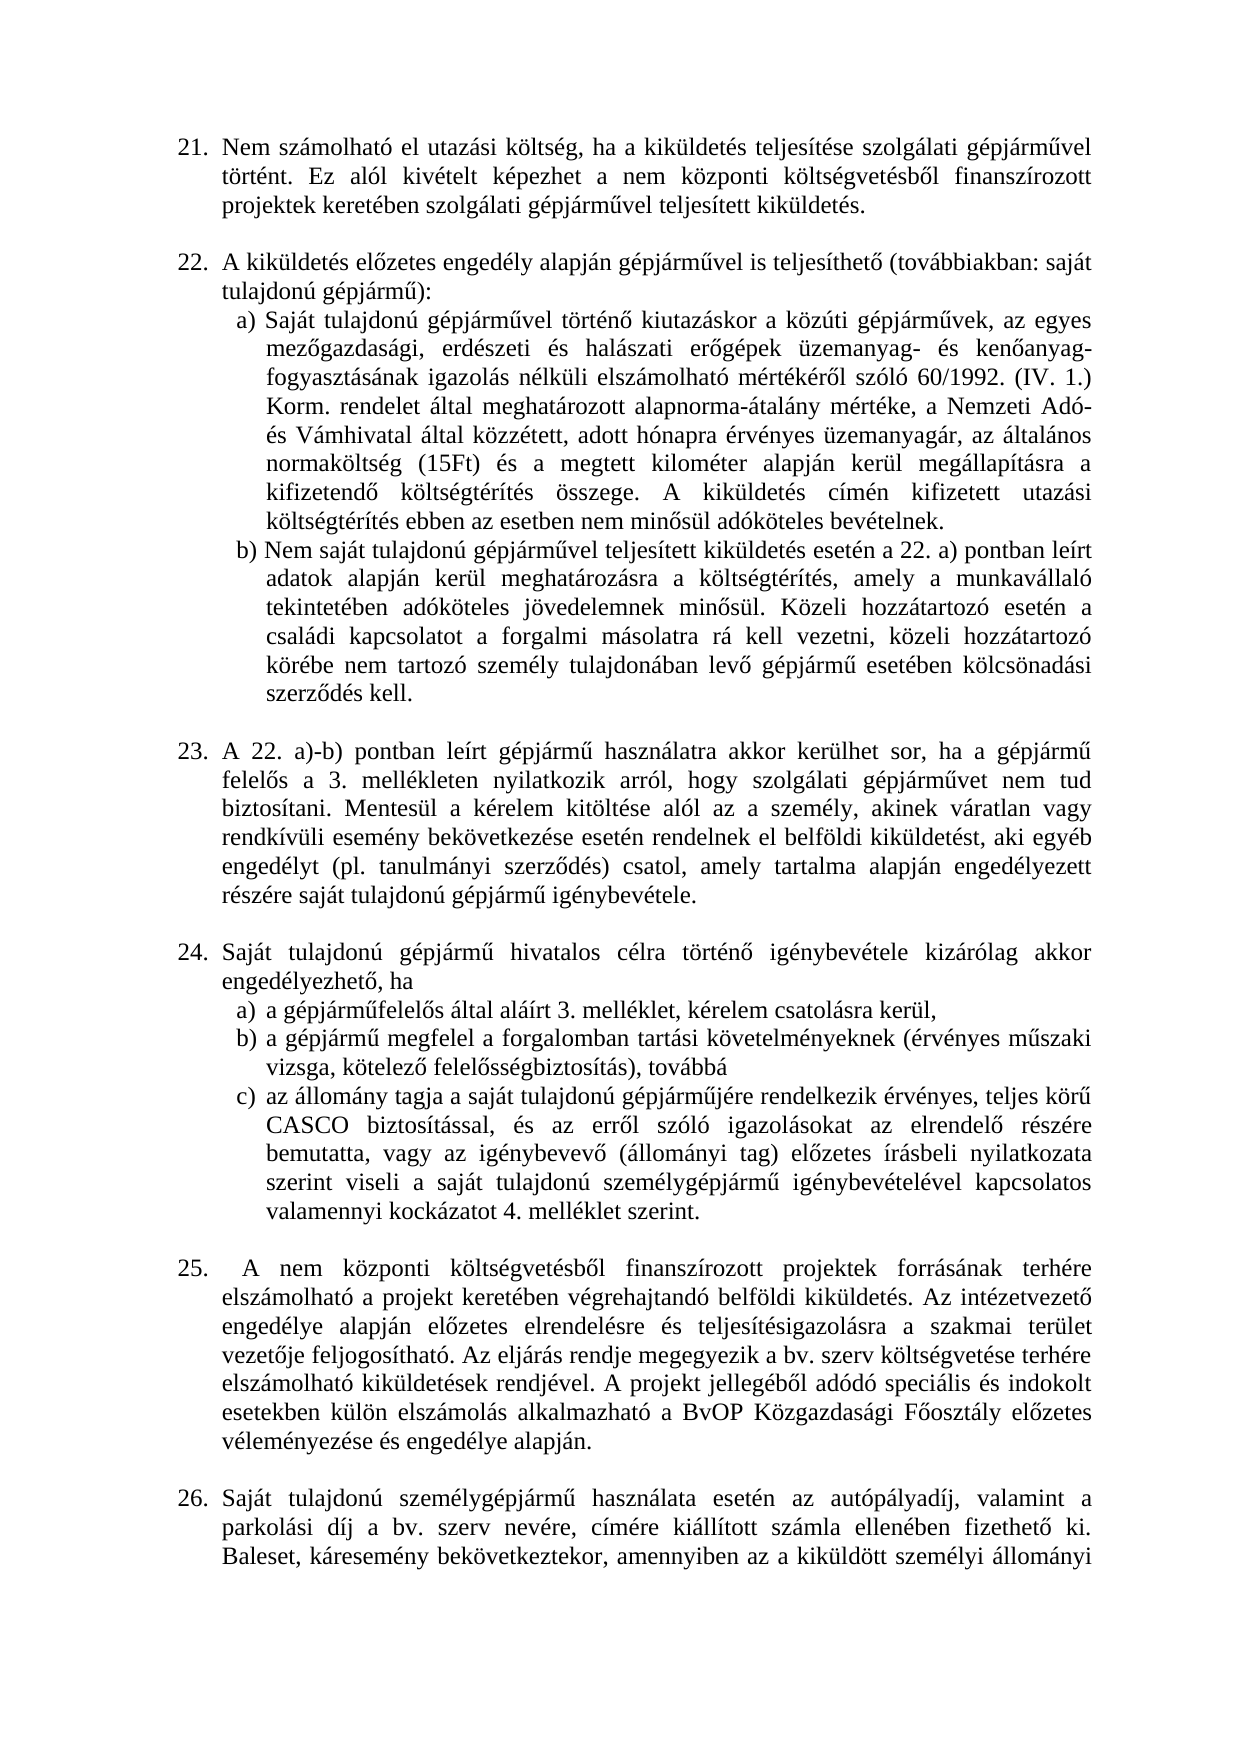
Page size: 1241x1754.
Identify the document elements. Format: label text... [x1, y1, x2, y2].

list A kiküldetés előzetes engedély alapján gépjárművel is teljesíthető (továbbiakban: saját tulajdonú gépjármű): [177, 247, 1093, 305]
text a) Saját tulajdonú gépjárművel történő kiutazáskor a közúti gépjárművek, az egyes mezőgazdasági, erdészeti és halászati erőgépek üzemanyag- és kenőanyag-fogyasztásának igazolás nélküli elszámolható mértékéről szóló 60/1992. (IV. 1.) Korm. rendelet által meghatározott alapnorma-átalány mértéke, a Nemzeti Adó- és Vámhivatal által közzétett, adott hónapra érvényes üzemanyagár, az általános normaköltség (15Ft) és a megtett kilométer alapján kerül megállapításra a kifizetendő költségtérítés összege. A kiküldetés címén kifizetett utazási költségtérítés ebben az esetben nem minősül adóköteles bevételnek. [236, 305, 1093, 535]
list Nem számolható el utazási költség, ha a kiküldetés teljesítése szolgálati gépjárművel történt. Ez alól kivételt képezhet a nem központi költségvetésből finanszírozott projektek keretében szolgálati gépjárművel teljesített kiküldetés. [177, 132, 1093, 218]
list a gépjármű megfelel a forgalomban tartási követelményeknek (érvényes műszaki vizsga, kötelező felelősségbiztosítás), továbbá [236, 1023, 1093, 1081]
text b) Nem saját tulajdonú gépjárművel teljesített kiküldetés esetén a 22. a) pontban leírt adatok alapján kerül meghatározásra a költségtérítés, amely a munkavállaló tekintetében adóköteles jövedelemnek minősül. Közeli hozzátartozó esetén a családi kapcsolatot a forgalmi másolatra rá kell vezetni, közeli hozzátartozó körébe nem tartozó személy tulajdonában levő gépjármű esetében kölcsönadási szerződés kell. [236, 535, 1093, 707]
list Saját tulajdonú gépjármű hivatalos célra történő igénybevétele kizárólag akkor engedélyezhető, ha [177, 937, 1093, 995]
list A 22. a)-b) pontban leírt gépjármű használatra akkor kerülhet sor, ha a gépjármű felelős a 3. mellékleten nyilatkozik arról, hogy szolgálati gépjárművet nem tud biztosítani. Mentesül a kérelem kitöltése alól az a személy, akinek váratlan vagy rendkívüli esemény bekövetkezése esetén rendelnek el belföldi kiküldetést, aki egyéb engedélyt (pl. tanulmányi szerződés) csatol, amely tartalma alapján engedélyezett részére saját tulajdonú gépjármű igénybevétele. [177, 736, 1093, 908]
list A nem központi költségvetésből finanszírozott projektek forrásának terhére elszámolható a projekt keretében végrehajtandó belföldi kiküldetés. Az intézetvezető engedélye alapján előzetes elrendelésre és teljesítésigazolásra a szakmai terület vezetője feljogosítható. Az eljárás rendje megegyezik a bv. szerv költségvetése terhére elszámolható kiküldetések rendjével. A projekt jellegéből adódó speciális és indokolt esetekben külön elszámolás alkalmazható a BvOP Közgazdasági Főosztály előzetes véleményezése és engedélye alapján. [177, 1253, 1093, 1455]
list a gépjárműfelelős által aláírt 3. melléklet, kérelem csatolásra kerül, [236, 995, 1093, 1023]
list az állomány tagja a saját tulajdonú gépjárműjére rendelkezik érvényes, teljes körű CASCO biztosítással, és az erről szóló igazolásokat az elrendelő részére bemutatta, vagy az igénybevevő (állományi tag) előzetes írásbeli nyilatkozata szerint viseli a saját tulajdonú személygépjármű igénybevételével kapcsolatos valamennyi kockázatot 4. melléklet szerint. [236, 1081, 1093, 1225]
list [177, 1483, 1093, 1570]
